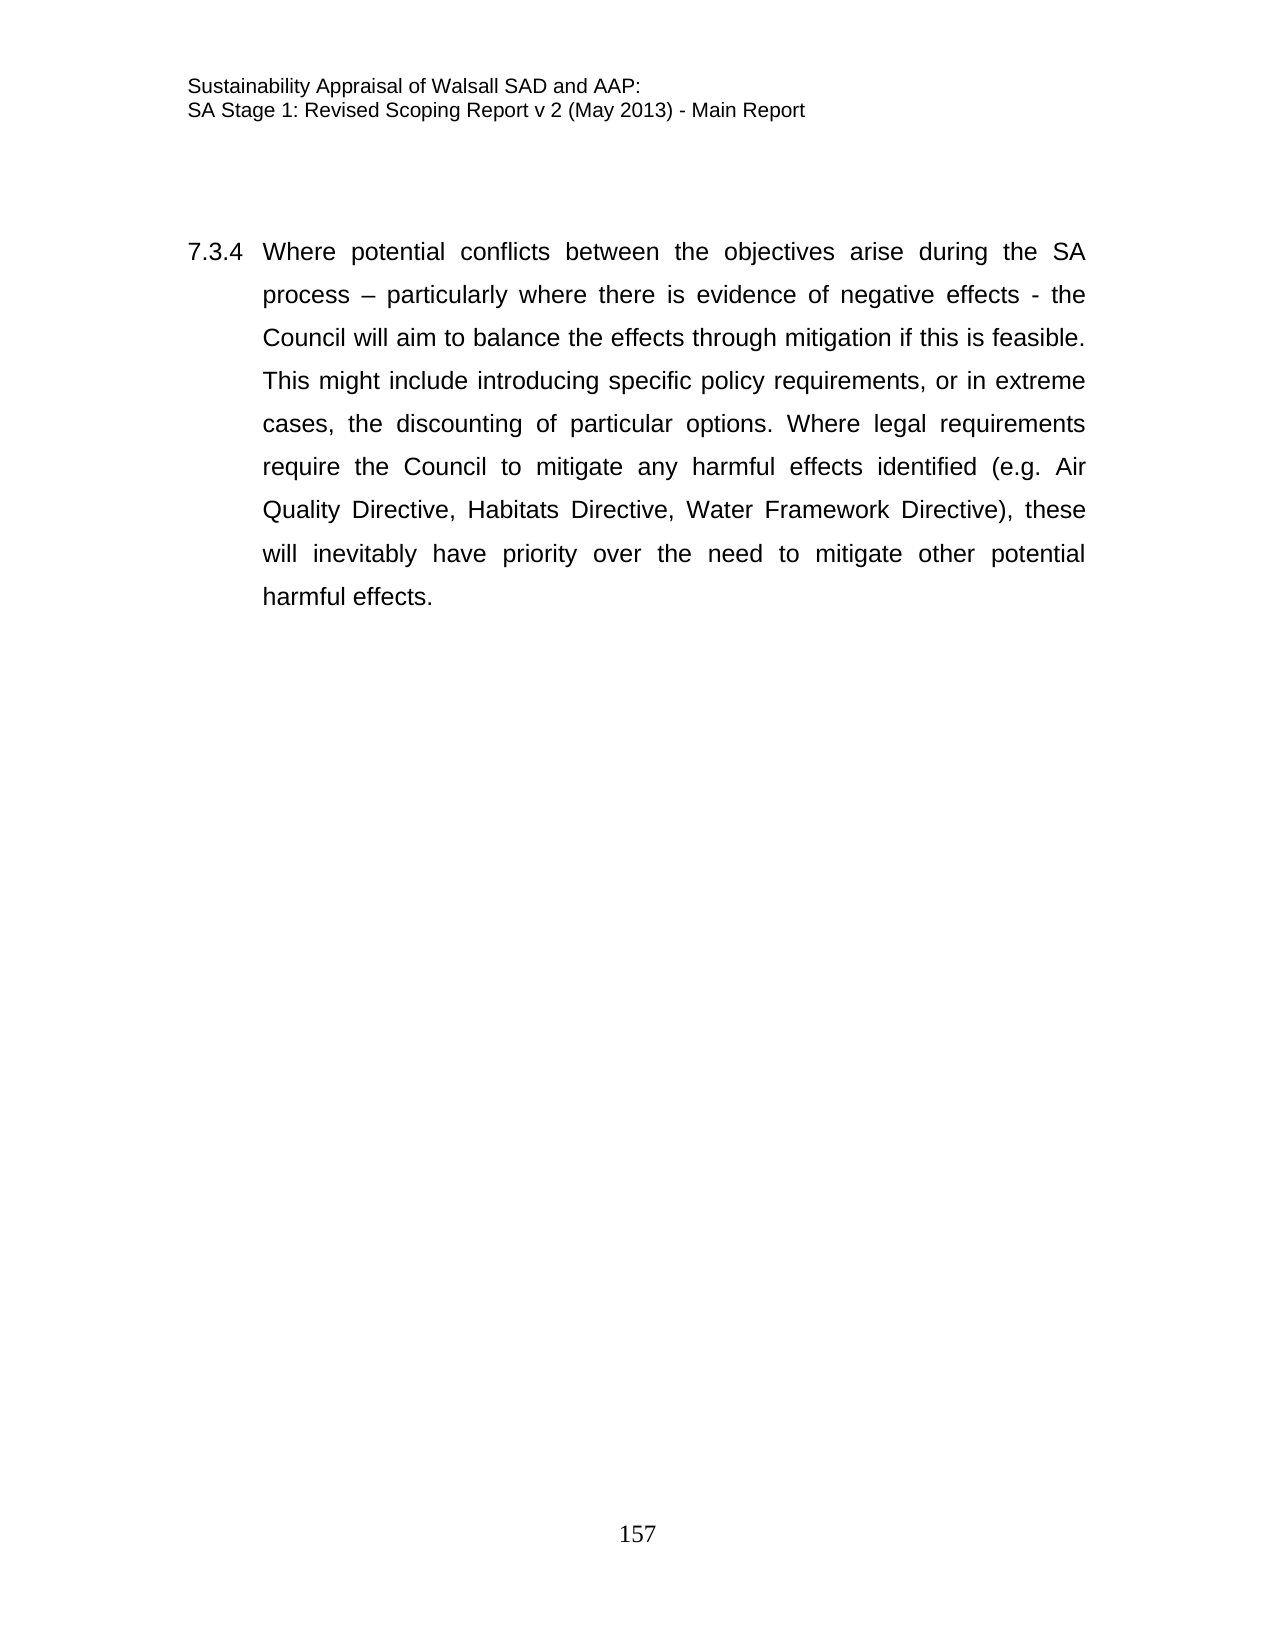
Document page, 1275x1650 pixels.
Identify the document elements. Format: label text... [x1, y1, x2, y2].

text 7.3.4 Where potential conflicts between the objectives arise during the SA process – particularly where there is evidence of negative effects - the Council will aim to balance the effects through mitigation if this is feasible. This might include introducing specific policy requirements, or in extreme cases, the discounting of particular options. Where legal requirements require the Council to mitigate any harmful effects identified (e.g. Air Quality Directive, Habitats Directive, Water Framework Directive), these will inevitably have priority over the need to mitigate other potential harmful effects. [187, 237, 1087, 611]
